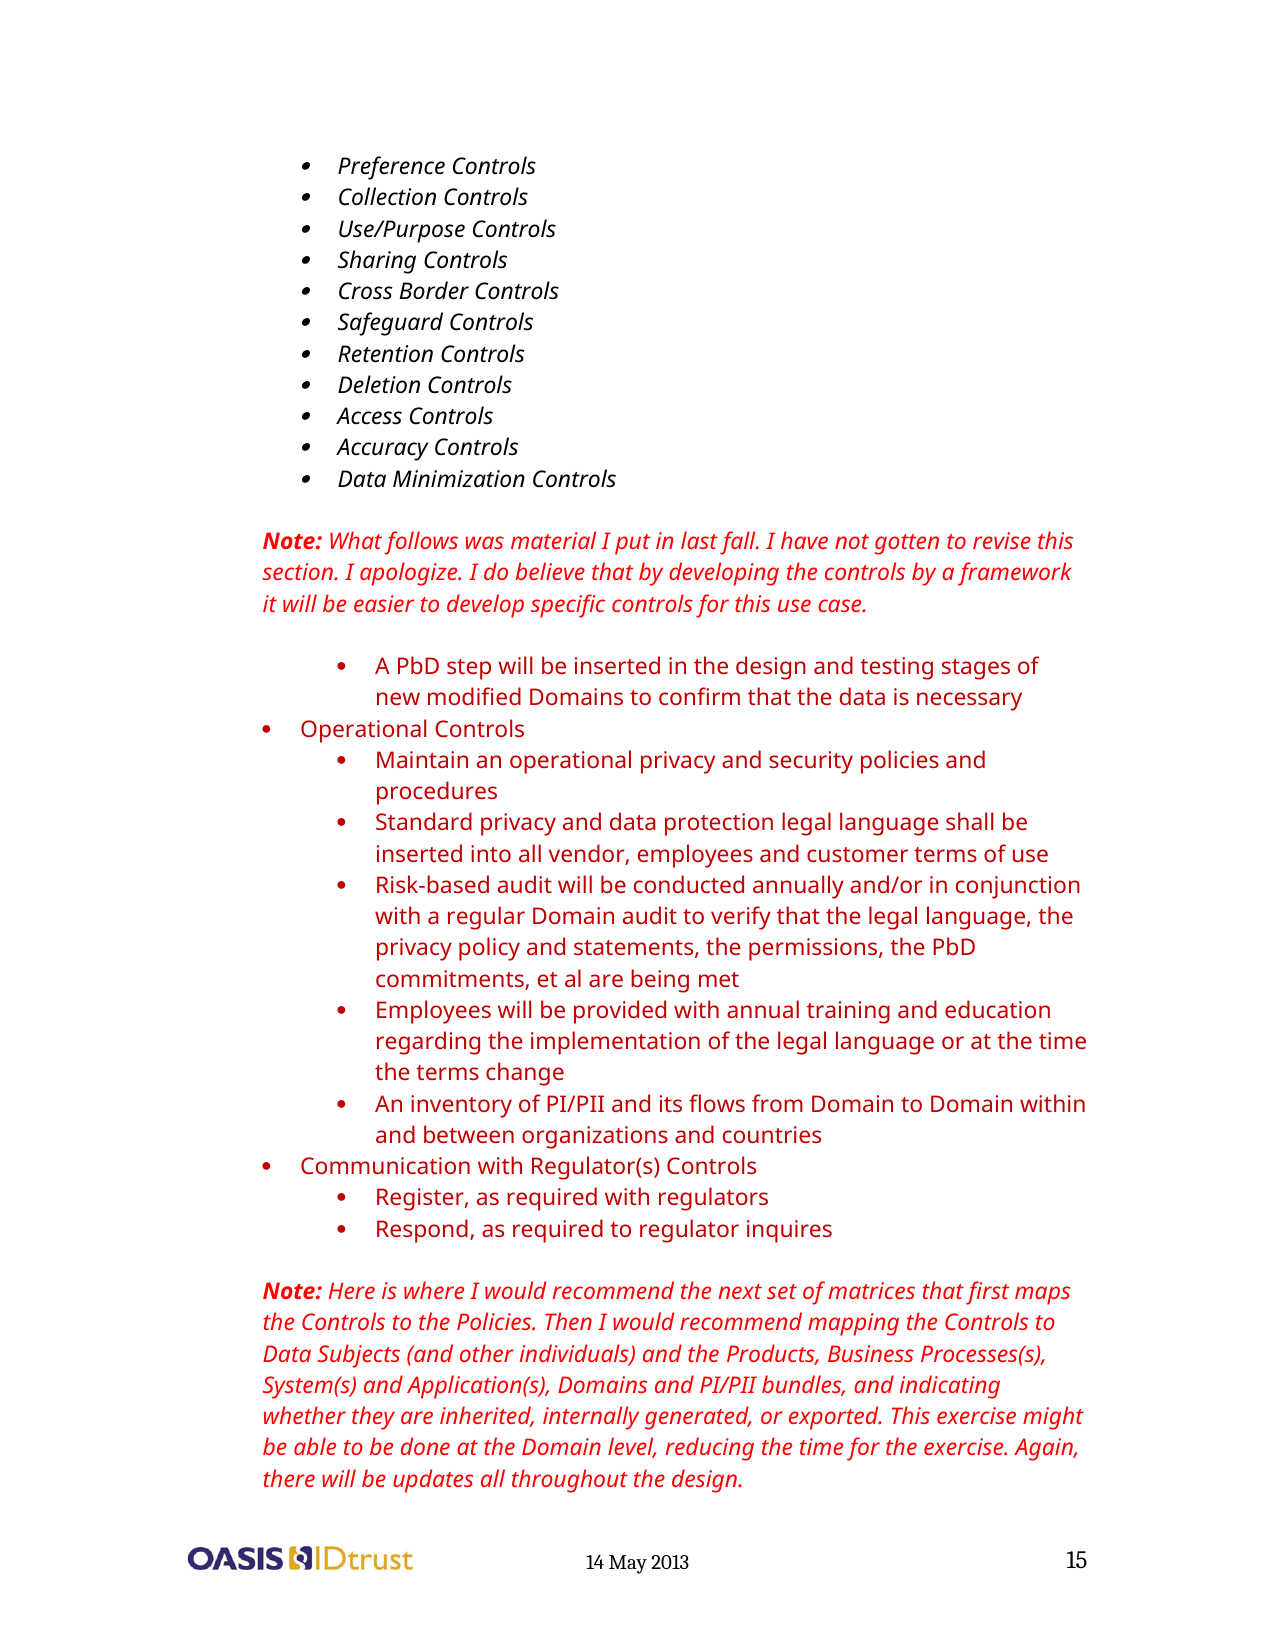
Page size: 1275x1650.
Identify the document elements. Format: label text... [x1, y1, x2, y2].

list An inventory of PI/PII and its flows from Domain to Domain within and between organizations and countries [337, 1087, 1087, 1150]
list Maintain an operational privacy and security policies and procedures [337, 744, 1087, 806]
list Deletion Controls [300, 369, 1087, 400]
list Sharing Controls [300, 244, 1087, 275]
list Data Minimization Controls [300, 462, 1087, 494]
text Note: Here is where I would recommend the next set of matrices that first maps the Controls to the Policies. Then I would recommend mapping the Controls to Data Subjects (and other individuals) and the Products, Business Processes(s), System(s) and Application(s), Domains and PI/PII bundles, and indicating whether they are inherited, internally generated, or exported. This exercise might be able to be done at the Domain level, reducing the time for the exercise. Again, there will be updates all throughout the design. [262, 1275, 1087, 1494]
list Accuracy Controls [300, 431, 1087, 462]
list Standard privacy and data protection legal language shall be inserted into all vendor, employees and customer terms of use [337, 806, 1087, 869]
list Access Controls [300, 400, 1087, 431]
list Risk-based audit will be conducted annually and/or in conjunction with a regular Domain audit to verify that the legal language, the privacy policy and statements, the permissions, the PbD commitments, et al are being met [337, 869, 1087, 994]
text Note: What follows was material I put in last fall. I have not gotten to revise this section. I apologize. I do believe that by developing the controls by a framework it will be easier to develop specific controls for this use case. [262, 525, 1087, 619]
list Use/Purpose Controls [300, 212, 1087, 244]
list Retention Controls [300, 337, 1087, 369]
list Communication with Regulator(s) Controls [262, 1150, 1087, 1181]
picture [187, 1546, 413, 1570]
list Employees will be provided with annual training and education regarding the implementation of the legal language or at the time the terms change [337, 994, 1087, 1087]
list Safeguard Controls [300, 306, 1087, 337]
list Register, as required with regulators [337, 1181, 1087, 1212]
list Preference Controls [300, 150, 1087, 181]
list A PbD step will be inserted in the design and testing stages of new modified Domains to confirm that the data is necessary [337, 650, 1087, 712]
list Respond, as required to regulator inquires [337, 1212, 1087, 1244]
list Collection Controls [300, 181, 1087, 212]
list Cross Border Controls [300, 275, 1087, 306]
list Operational Controls [262, 712, 1087, 744]
